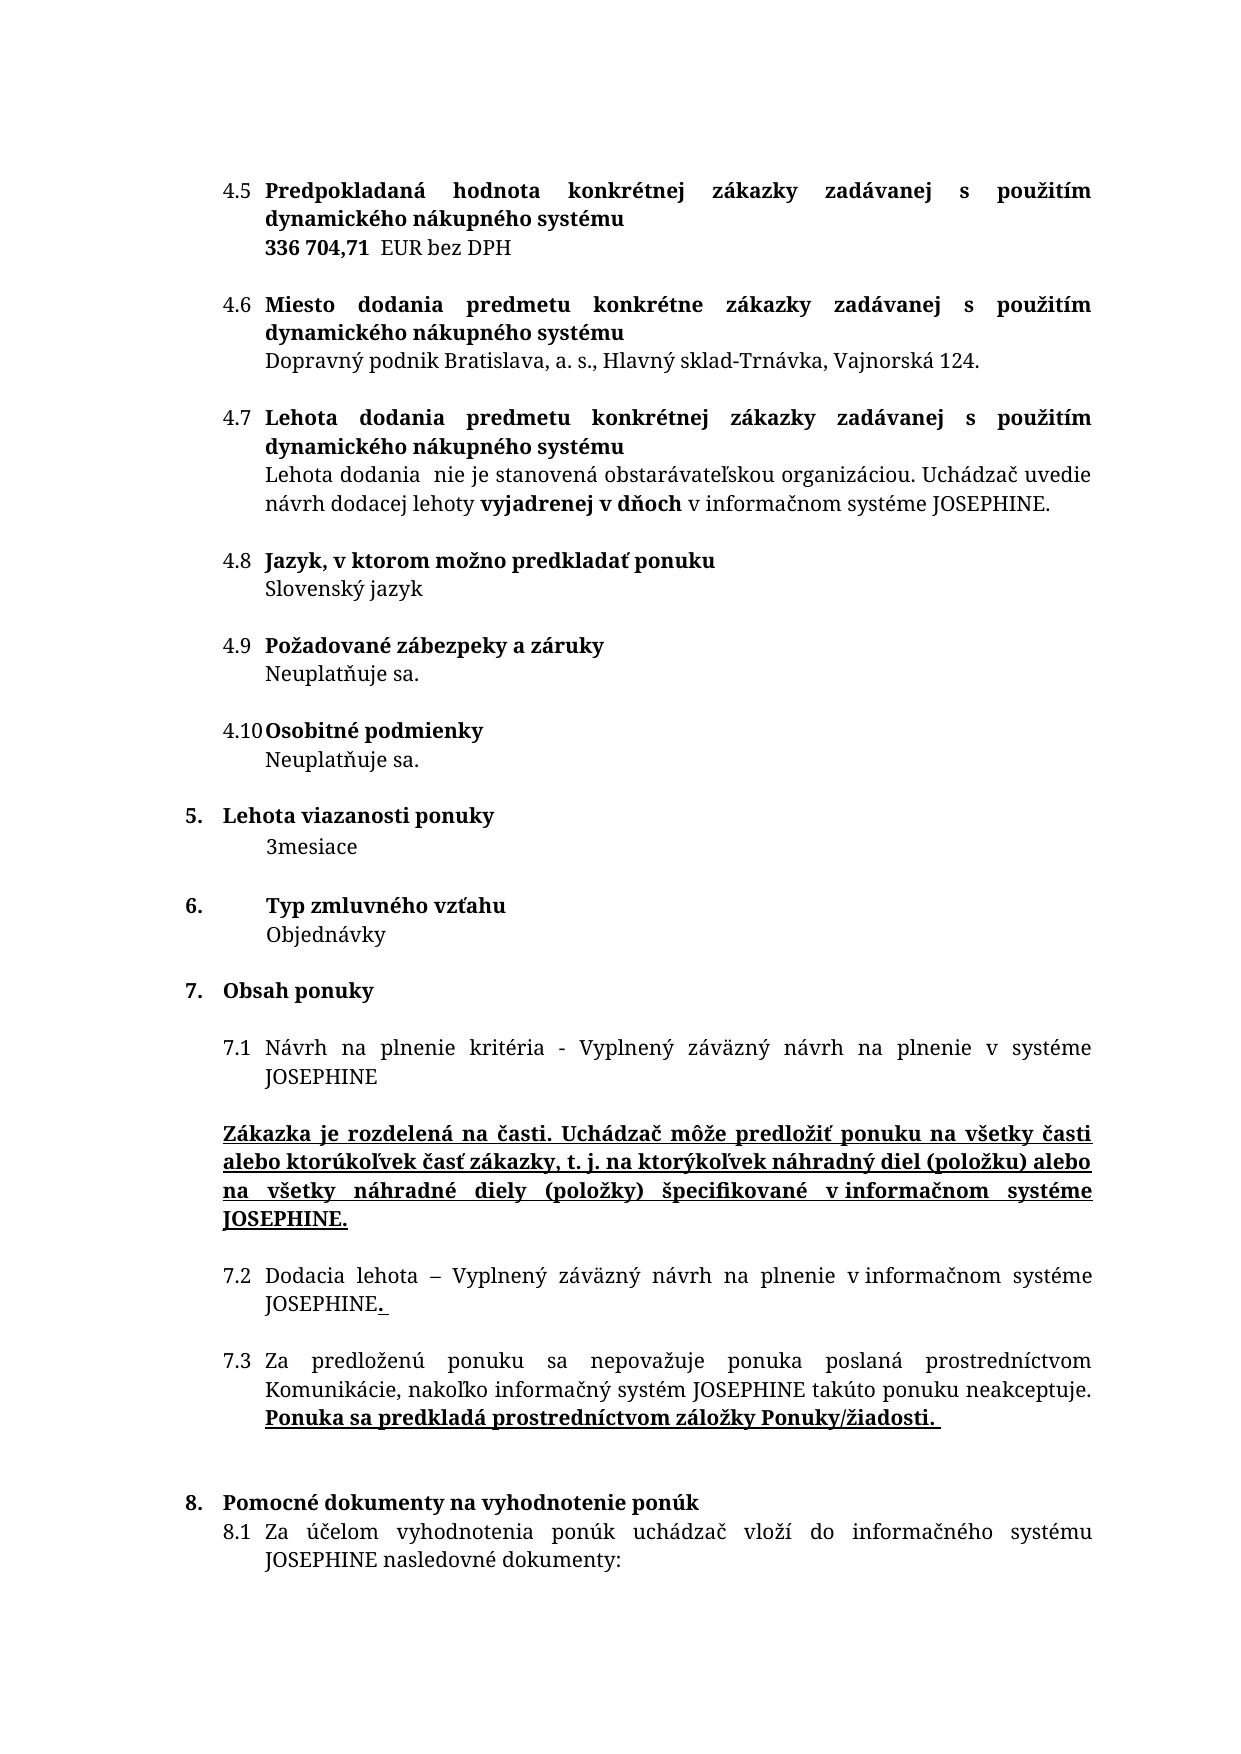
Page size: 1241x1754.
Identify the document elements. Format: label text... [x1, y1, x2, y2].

list 3mesiace [223, 832, 1093, 861]
list Lehota viazanosti ponuky [185, 802, 1093, 830]
list Osobitné podmienky [223, 716, 1093, 745]
list Pomocné dokumenty na vyhodnotenie ponúk [185, 1488, 1093, 1517]
list 336 704,71 EUR bez DPH [265, 233, 1093, 261]
list Dopravný podnik Bratislava, a. s., Hlavný sklad-Trnávka, Vajnorská 124. [265, 347, 1093, 375]
list Neuplatňuje sa. [223, 745, 1093, 773]
list Za predloženú ponuku sa nepovažuje ponuka poslaná prostredníctvom Komunikácie, nakoľko informačný systém JOSEPHINE takúto ponuku neakceptuje. Ponuka sa predkladá prostredníctvom záložky Ponuky/žiadosti. [223, 1346, 1093, 1432]
list Obsah ponuky [185, 977, 1093, 1005]
list Slovenský jazyk [265, 574, 1093, 603]
list Zákazka je rozdelená na časti. Uchádzač môže predložiť ponuku na všetky časti alebo ktorúkoľvek časť zákazky, t. j. na ktorýkoľvek náhradný diel (položku) alebo na všetky náhradné diely (položky) špecifikované v informačnom systéme JOSEPHINE. [223, 1119, 1093, 1143]
list Predpokladaná hodnota konkrétnej zákazky zadávanej s použitím dynamického nákupného systému [223, 176, 1093, 233]
list Zákazka je rozdelená na časti. Uchádzač môže predložiť ponuku na všetky časti alebo ktorúkoľvek časť zákazky, t. j. na ktorýkoľvek náhradný diel (položku) alebo na všetky náhradné diely (položky) špecifikované v informačnom systéme JOSEPHINE. [223, 1144, 1093, 1200]
list Jazyk, v ktorom možno predkladať ponuku [223, 546, 1093, 574]
list Objednávky [223, 920, 1093, 948]
list Lehota dodania predmetu konkrétnej zákazky zadávanej s použitím dynamického nákupného systému [223, 403, 1093, 460]
list Lehota dodania nie je stanovená obstarávateľskou organizáciou. Uchádzač uvedie návrh dodacej lehoty vyjadrenej v dňoch v informačnom systéme JOSEPHINE. [265, 460, 1093, 517]
list Zákazka je rozdelená na časti. Uchádzač môže predložiť ponuku na všetky časti alebo ktorúkoľvek časť zákazky, t. j. na ktorýkoľvek náhradný diel (položku) alebo na všetky náhradné diely (položky) špecifikované v informačnom systéme JOSEPHINE. [223, 1201, 1093, 1233]
list Návrh na plnenie kritéria - Vyplnený záväzný návrh na plnenie v systéme JOSEPHINE [223, 1033, 1093, 1090]
list Dodacia lehota – Vyplnený záväzný návrh na plnenie v informačnom systéme JOSEPHINE. [223, 1261, 1093, 1318]
list Typ zmluvného vzťahu [185, 891, 1093, 920]
list Požadované zábezpeky a záruky [223, 631, 1093, 659]
list Miesto dodania predmetu konkrétne zákazky zadávanej s použitím dynamického nákupného systému [223, 290, 1093, 347]
list Neuplatňuje sa. [265, 659, 1093, 688]
list Za účelom vyhodnotenia ponúk uchádzač vloží do informačného systému JOSEPHINE nasledovné dokumenty: [223, 1517, 1093, 1574]
